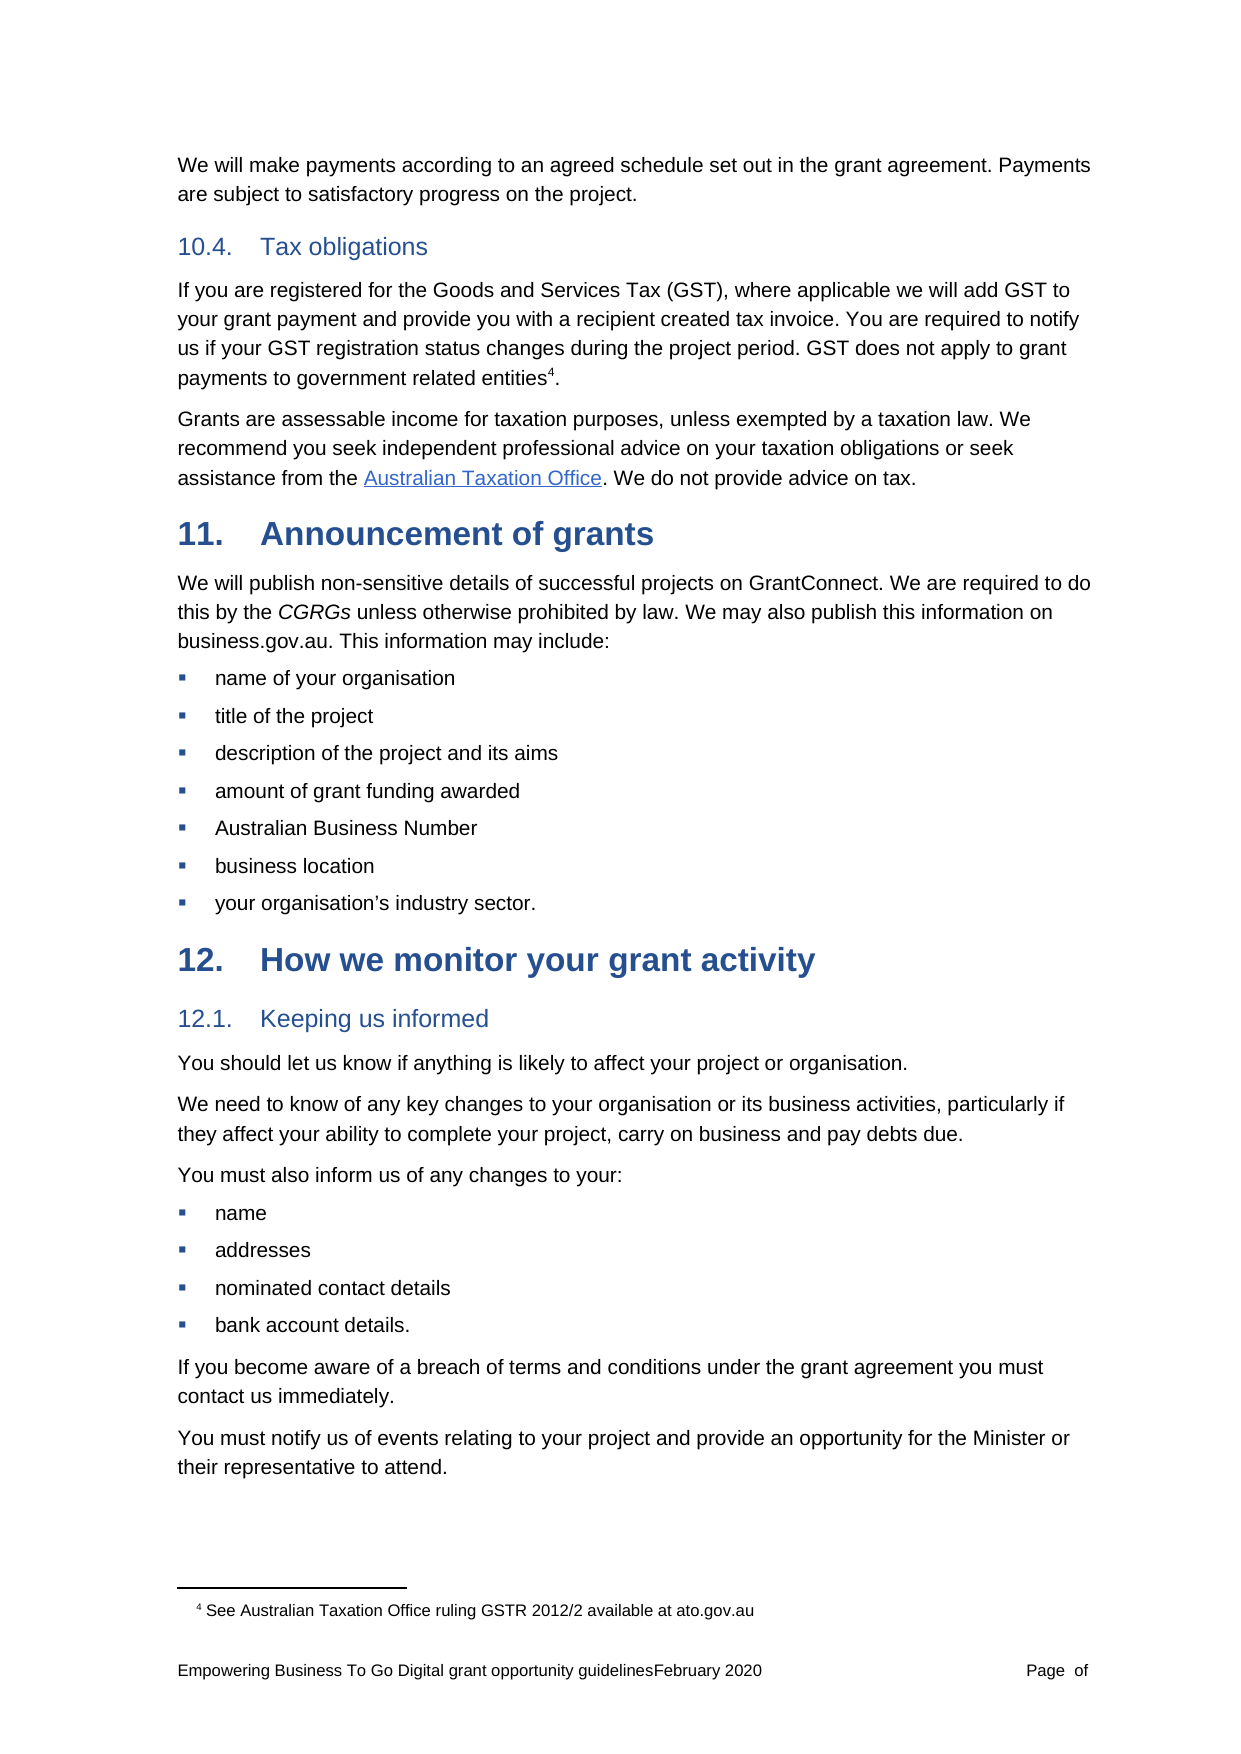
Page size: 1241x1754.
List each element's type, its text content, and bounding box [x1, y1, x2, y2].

list name [177, 1195, 1092, 1224]
list business location [177, 849, 1092, 878]
text Grants are assessable income for taxation purposes, unless exempted by a taxation law. We recommend you seek independent professional advice on your taxation obligations or seek assistance from the Australian Taxation Office. We do not provide advice on tax. [177, 402, 1092, 489]
text We need to know of any key changes to your organisation or its business activities, particularly if they affect your ability to complete your project, carry on business and pay debts due. [177, 1087, 1092, 1145]
text If you are registered for the Goods and Services Tax (GST), where applicable we will add GST to your grant payment and provide you with a recipient created tax invoice. You are required to notify us if your GST registration status changes during the project period. GST does not apply to grant payments to government related entities. [177, 273, 1092, 389]
list addresses [177, 1233, 1092, 1262]
subtitle Announcement of grants [177, 514, 1092, 553]
list nominated contact details [177, 1270, 1092, 1299]
text We will make payments according to an agreed schedule set out in the grant agreement. Payments are subject to satisfactory progress on the project. [177, 148, 1092, 206]
list title of the project [177, 699, 1092, 728]
list bank account details. [177, 1308, 1092, 1337]
list name of your organisation [177, 661, 1092, 690]
text You should let us know if anything is likely to affect your project or organisation. [177, 1045, 1092, 1074]
list your organisation’s industry sector. [177, 886, 1092, 915]
subtitle Keeping us informed [177, 1004, 1092, 1033]
list amount of grant funding awarded [177, 774, 1092, 803]
list description of the project and its aims [177, 736, 1092, 765]
text You must also inform us of any changes to your: [177, 1158, 1092, 1187]
text If you become aware of a breach of terms and conditions under the grant agreement you must contact us immediately. [177, 1349, 1092, 1408]
list Australian Business Number [177, 811, 1092, 840]
text We will publish non-sensitive details of successful projects on GrantConnect. We are required to do this by the CGRGs unless otherwise prohibited by law. We may also publish this information on business.gov.au. This information may include: [177, 565, 1092, 653]
subtitle Tax obligations [177, 231, 1092, 260]
subtitle How we monitor your grant activity [177, 940, 1092, 979]
text You must notify us of events relating to your project and provide an opportunity for the Minister or their representative to attend. [177, 1420, 1092, 1479]
